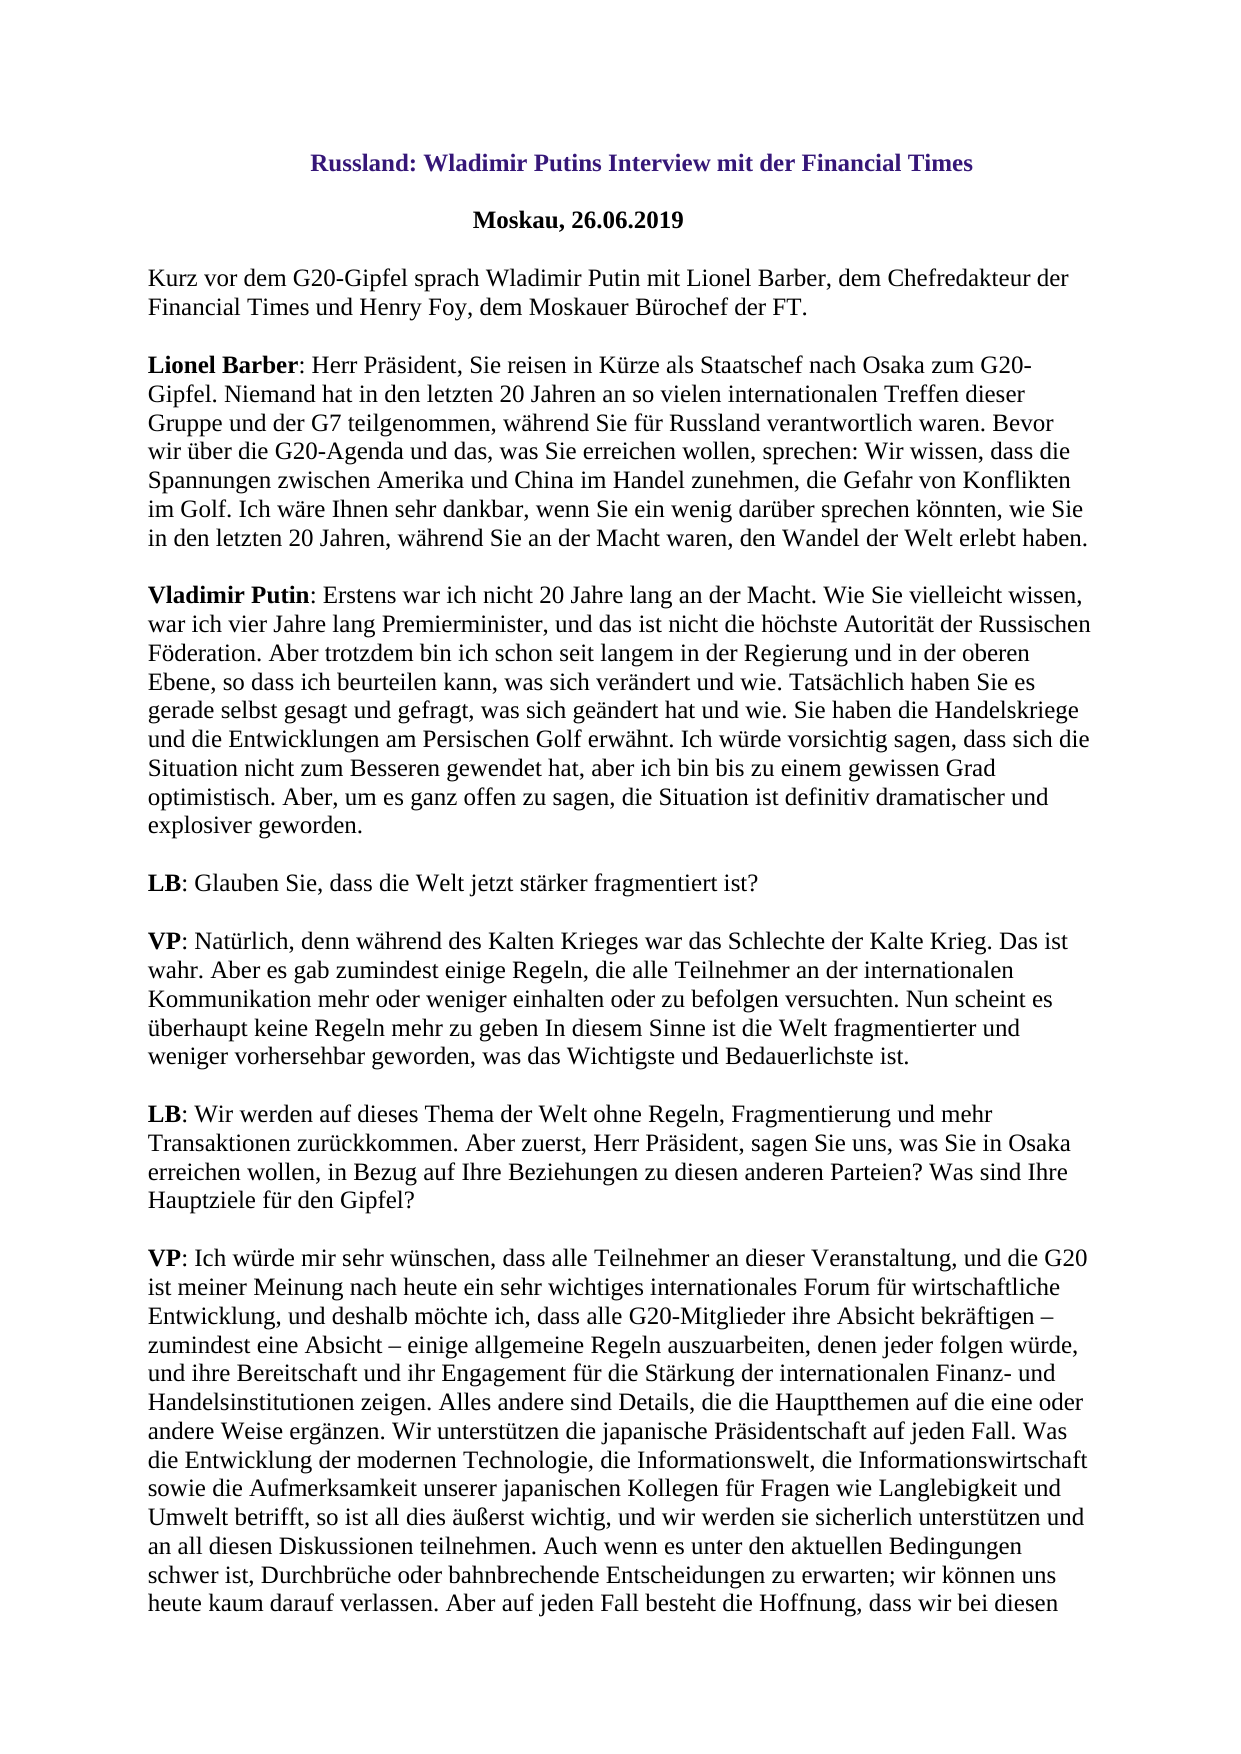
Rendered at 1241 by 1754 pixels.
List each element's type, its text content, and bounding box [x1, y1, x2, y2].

text Russland: Wladimir Putins Interview mit der Financial Times [148, 148, 1093, 176]
text VP: Natürlich, denn während des Kalten Krieges war das Schlechte der Kalte Krieg. Das ist wahr. Aber es gab zumindest einige Regeln, die alle Teilnehmer an der internationalen Kommunikation mehr oder weniger einhalten oder zu befolgen versuchten. Nun scheint es überhaupt keine Regeln mehr zu geben In diesem Sinne ist die Welt fragmentierter und weniger vorhersehbar geworden, was das Wichtigste und Bedauerlichste ist. [148, 926, 1093, 1070]
text Moskau, 26.06.2019 [148, 206, 1093, 234]
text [148, 1243, 1093, 1617]
text Vladimir Putin: Erstens war ich nicht 20 Jahre lang an der Macht. Wie Sie vielleicht wissen, war ich vier Jahre lang Premierminister, und das ist nicht die höchste Autorität der Russischen Föderation. Aber trotzdem bin ich schon seit langem in der Regierung und in der oberen Ebene, so dass ich beurteilen kann, was sich verändert und wie. Tatsächlich haben Sie es gerade selbst gesagt und gefragt, was sich geändert hat und wie. Sie haben die Handelskriege und die Entwicklungen am Persischen Golf erwähnt. Ich würde vorsichtig sagen, dass sich die Situation nicht zum Besseren gewendet hat, aber ich bin bis zu einem gewissen Grad optimistisch. Aber, um es ganz offen zu sagen, die Situation ist definitiv dramatischer und explosiver geworden. [148, 581, 1093, 839]
text LB: Glauben Sie, dass die Welt jetzt stärker fragmentiert ist? [148, 868, 1093, 897]
text Kurz vor dem G20-Gipfel sprach Wladimir Putin mit Lionel Barber, dem Chefredakteur der Financial Times und Henry Foy, dem Moskauer Bürochef der FT. [148, 263, 1093, 321]
text Lionel Barber: Herr Präsident, Sie reisen in Kürze als Staatschef nach Osaka zum G20-Gipfel. Niemand hat in den letzten 20 Jahren an so vielen internationalen Treffen dieser Gruppe und der G7 teilgenommen, während Sie für Russland verantwortlich waren. Bevor wir über die G20-Agenda und das, was Sie erreichen wollen, sprechen: Wir wissen, dass die Spannungen zwischen Amerika und China im Handel zunehmen, die Gefahr von Konflikten im Golf. Ich wäre Ihnen sehr dankbar, wenn Sie ein wenig darüber sprechen könnten, wie Sie in den letzten 20 Jahren, während Sie an der Macht waren, den Wandel der Welt erlebt haben. [148, 350, 1093, 551]
text LB: Wir werden auf dieses Thema der Welt ohne Regeln, Fragmentierung und mehr Transaktionen zurückkommen. Aber zuerst, Herr Präsident, sagen Sie uns, was Sie in Osaka erreichen wollen, in Bezug auf Ihre Beziehungen zu diesen anderen Parteien? Was sind Ihre Hauptziele für den Gipfel? [148, 1099, 1093, 1214]
